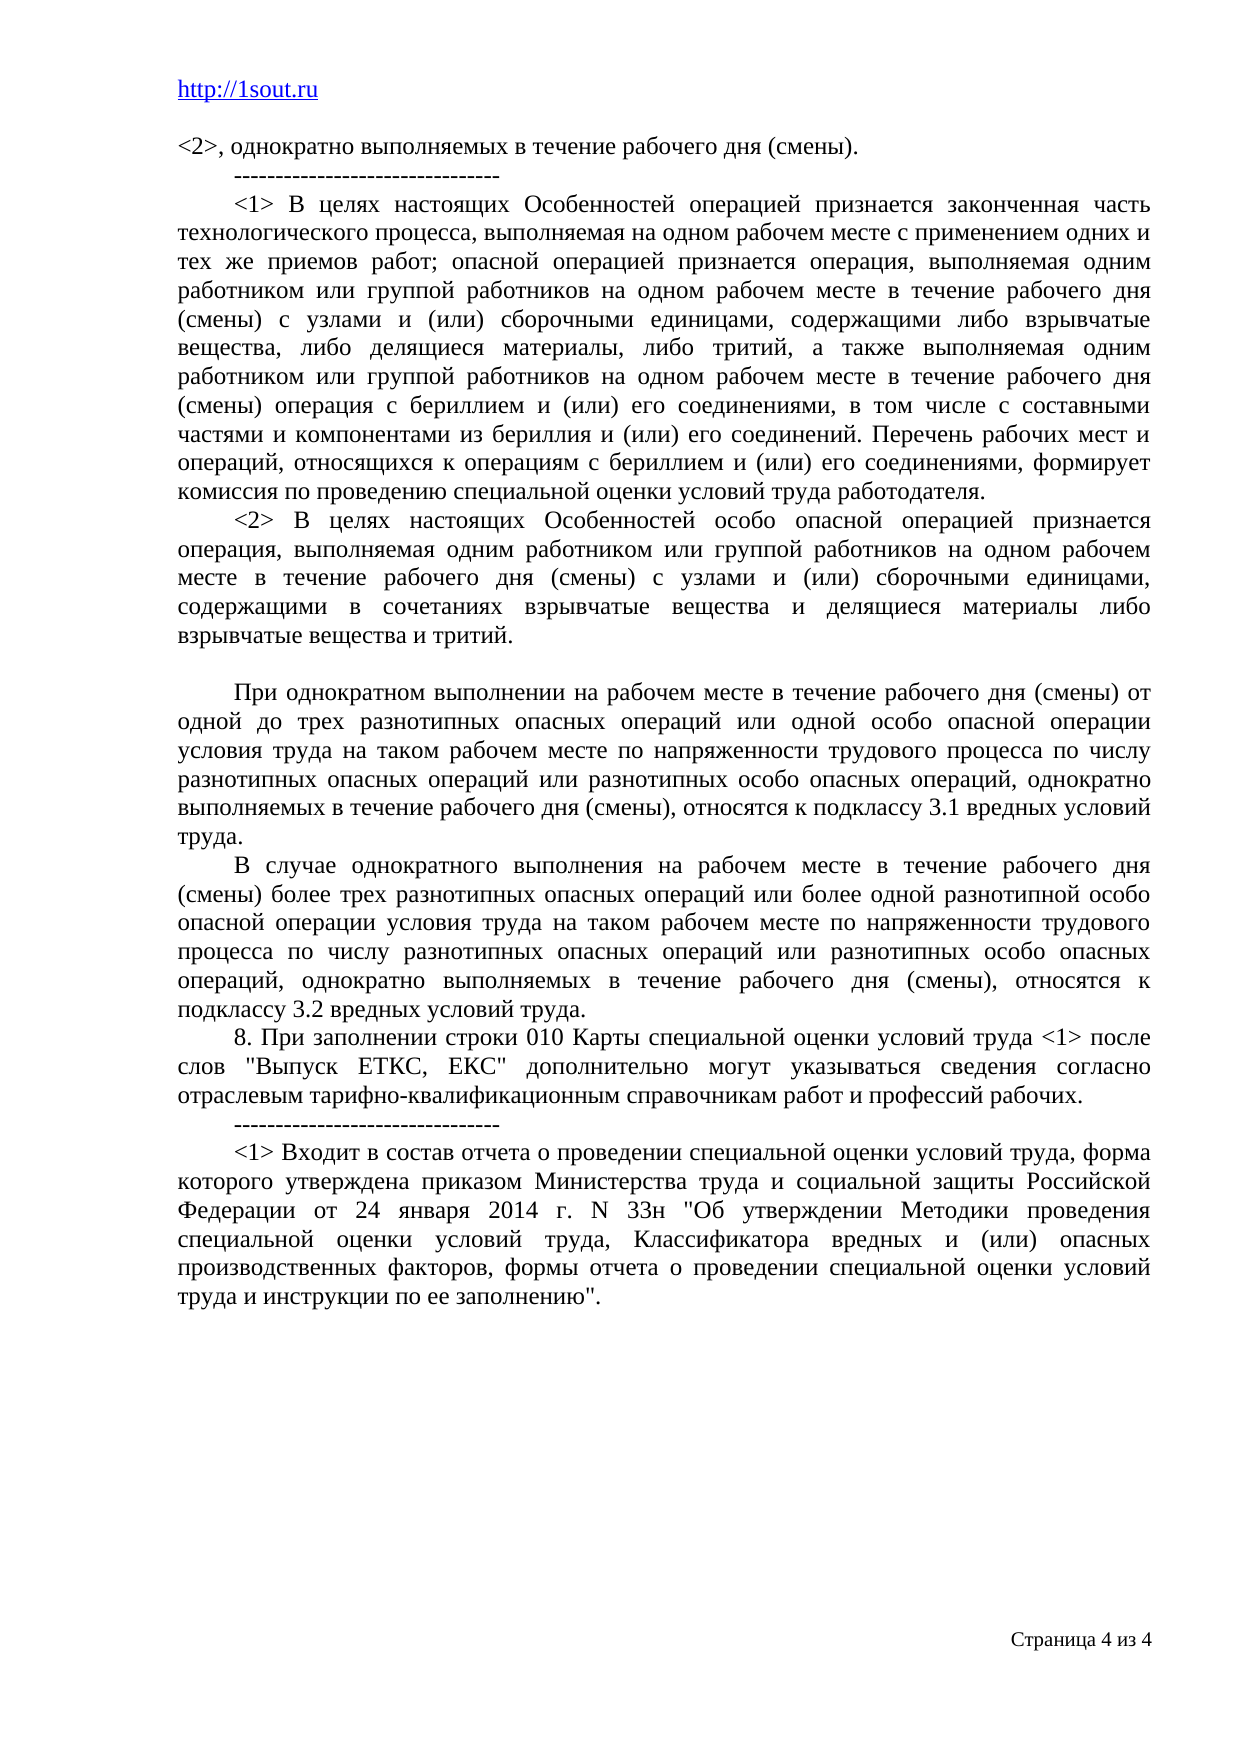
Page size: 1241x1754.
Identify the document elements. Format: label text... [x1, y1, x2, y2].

text В случае однократного выполнения на рабочем месте в течение рабочего дня (смены) более трех разнотипных опасных операций или более одной разнотипной особо опасной операции условия труда на таком рабочем месте по напряженности трудового процесса по числу разнотипных опасных операций или разнотипных особо опасных операций, однократно выполняемых в течение рабочего дня (смены), относятся к подклассу 3.2 вредных условий труда. [177, 850, 1152, 1022]
text -------------------------------- [177, 1109, 1152, 1137]
text -------------------------------- [177, 160, 1152, 189]
text <2> В целях настоящих Особенностей особо опасной операцией признается операция, выполняемая одним работником или группой работников на одном рабочем месте в течение рабочего дня (смены) с узлами и (или) сборочными единицами, содержащими в сочетаниях взрывчатые вещества и делящиеся материалы либо взрывчатые вещества и тритий. [177, 505, 1152, 649]
text <1> В целях настоящих Особенностей операцией признается законченная часть технологического процесса, выполняемая на одном рабочем месте с применением одних и тех же приемов работ; опасной операцией признается операция, выполняемая одним работником или группой работников на одном рабочем месте в течение рабочего дня (смены) с узлами и (или) сборочными единицами, содержащими либо взрывчатые вещества, либо делящиеся материалы, либо тритий, а также выполняемая одним работником или группой работников на одном рабочем месте в течение рабочего дня (смены) операция с бериллием и (или) его соединениями, в том числе с составными частями и компонентами из бериллия и (или) его соединений. Перечень рабочих мест и операций, относящихся к операциям с бериллием и (или) его соединениями, формирует комиссия по проведению специальной оценки условий труда работодателя. [177, 189, 1152, 505]
text <1> Входит в состав отчета о проведении специальной оценки условий труда, форма которого утверждена приказом Министерства труда и социальной защиты Российской Федерации от 24 января 2014 г. N 33н "Об утверждении Методики проведения специальной оценки условий труда, Классификатора вредных и (или) опасных производственных факторов, формы отчета о проведении специальной оценки условий труда и инструкции по ее заполнению". [177, 1137, 1152, 1310]
text При однократном выполнении на рабочем месте в течение рабочего дня (смены) от одной до трех разнотипных опасных операций или одной особо опасной операции условия труда на таком рабочем месте по напряженности трудового процесса по числу разнотипных опасных операций или разнотипных особо опасных операций, однократно выполняемых в течение рабочего дня (смены), относятся к подклассу 3.1 вредных условий труда. [177, 677, 1152, 850]
text 8. При заполнении строки 010 Карты специальной оценки условий труда <1> после слов "Выпуск ЕТКС, ЕКС" дополнительно могут указываться сведения согласно отраслевым тарифно-квалификационным справочникам работ и профессий рабочих. [177, 1022, 1152, 1109]
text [177, 131, 1152, 160]
